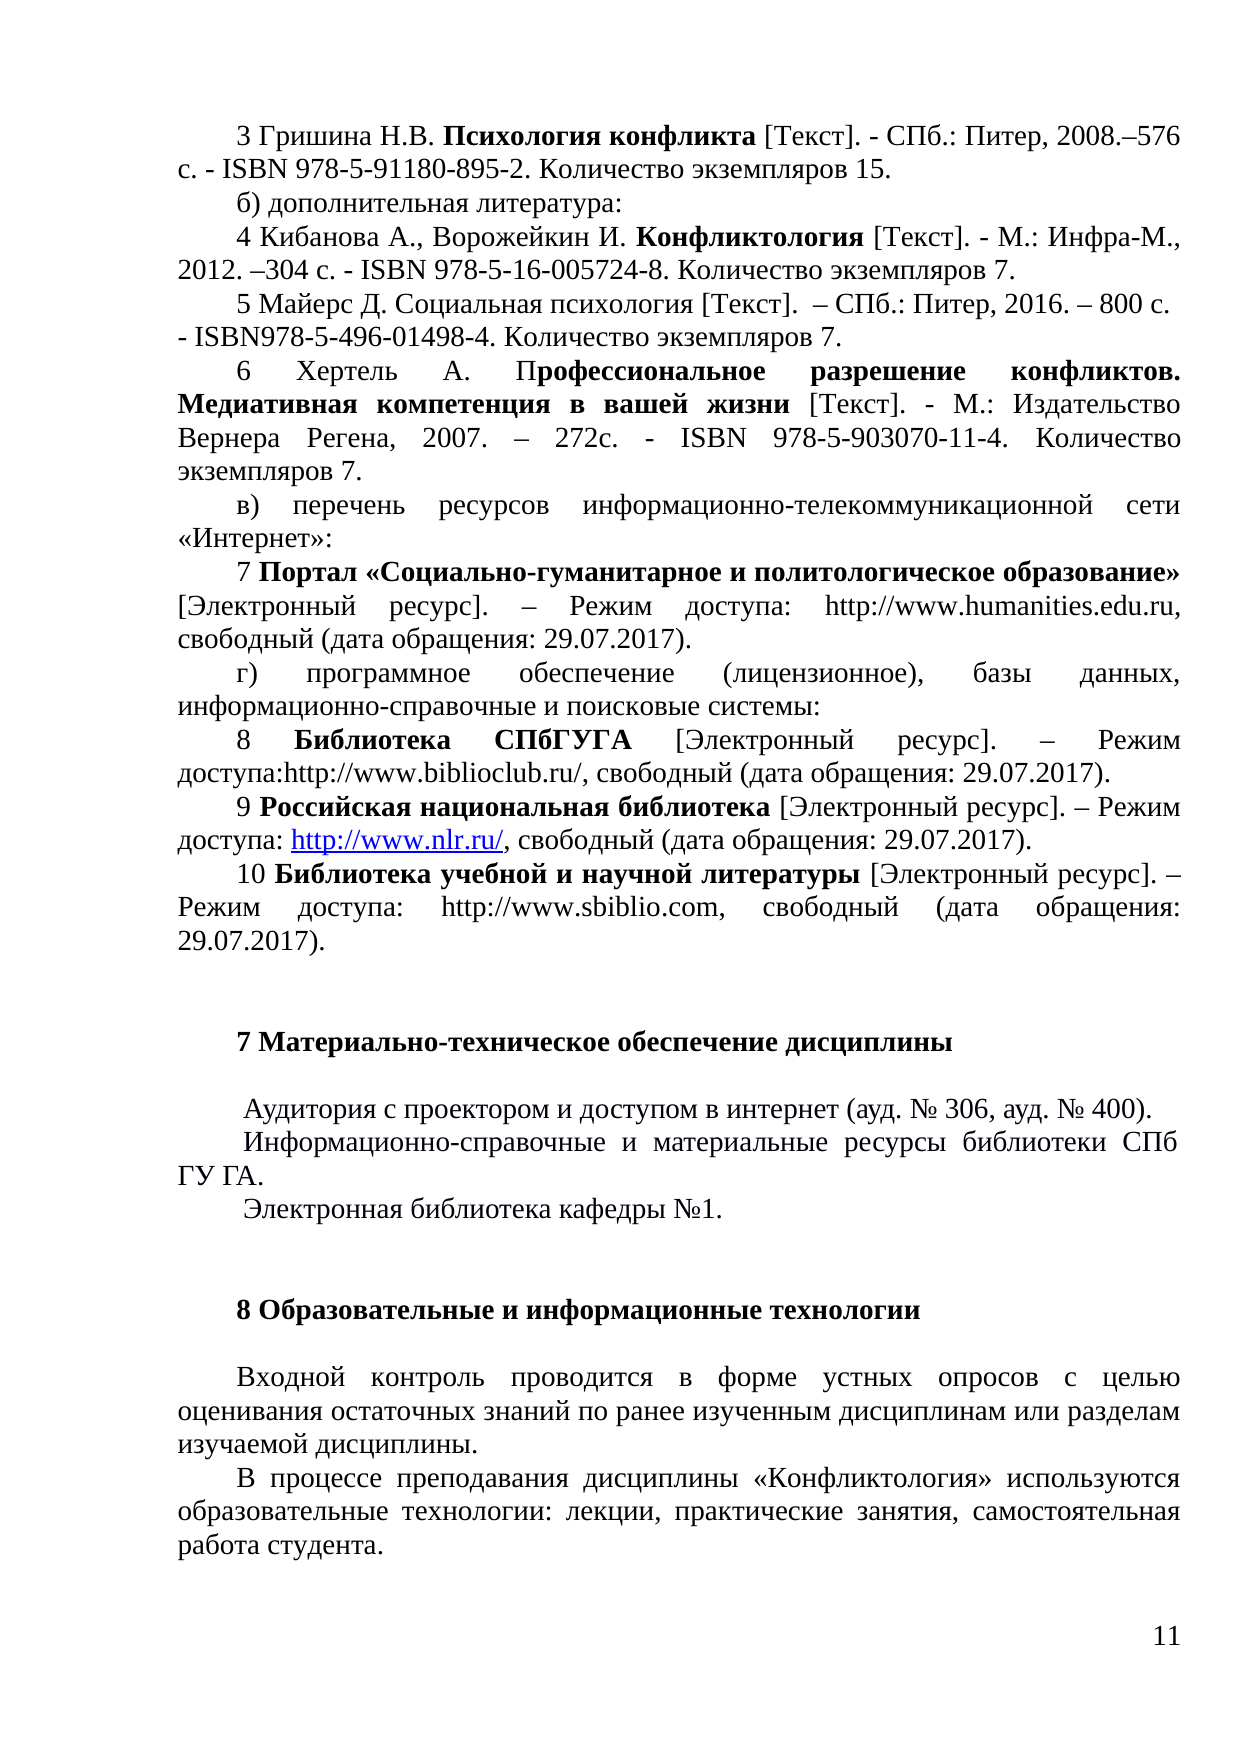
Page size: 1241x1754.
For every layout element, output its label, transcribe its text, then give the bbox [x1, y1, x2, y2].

text в) перечень ресурсов информационно-телекоммуникационной сети «Интернет»: [177, 487, 1181, 554]
text 7 Материально-техническое обеспечение дисциплины [177, 1024, 1181, 1057]
text б) дополнительная литература: [177, 185, 1181, 219]
text Информационно-справочные и материальные ресурсы библиотеки СПб ГУ ГА. [177, 1124, 1178, 1191]
text Аудитория с проектором и доступом в интернет (ауд. № 306, ауд. № 400). [177, 1091, 1178, 1124]
text В процессе преподавания дисциплины «Конфликтология» используются образовательные технологии: лекции, практические занятия, самостоятельная работа студента. [177, 1460, 1181, 1560]
text 10 Библиотека учебной и научной литературы [Электронный ресурс]. – Режим доступа: http://www.sbiblio.com, свободный (дата обращения: 29.07.2017). [177, 856, 1181, 957]
text г) программное обеспечение (лицензионное), базы данных, информационно-справочные и поисковые системы: [177, 655, 1181, 722]
text 3 Гришина Н.В. Психология конфликта [Текст]. - СПб.: Питер, 2008.–576 с. - ISBN 978-5-91180-895-2. Количество экземпляров 15. [177, 118, 1181, 185]
text 9 Российская национальная библиотека [Электронный ресурс]. – Режим доступа: http://www.nlr.ru/, свободный (дата обращения: 29.07.2017). [177, 789, 1181, 856]
text Входной контроль проводится в форме устных опросов с целью оценивания остаточных знаний по ранее изученным дисциплинам или разделам изучаемой дисциплины. [177, 1359, 1181, 1460]
list 6 Хертель А. Профессиональное разрешение конфликтов. Медиативная компетенция в вашей жизни [Текст]. - М.: Издательство Вернера Регена, 2007. – 272с. - ISBN 978-5-903070-11-4. Количество экземпляров 7. [177, 353, 1181, 487]
text Электронная библиотека кафедры №1. [177, 1191, 1178, 1225]
text 8 Образовательные и информационные технологии [177, 1292, 1181, 1326]
text 7 Портал «Социально-гуманитарное и политологическое образование» [Электронный ресурс]. – Режим доступа: http://www.humanities.edu.ru, свободный (дата обращения: 29.07.2017). [177, 554, 1181, 655]
text 4 Кибанова А., Ворожейкин И. Конфликтология [Текст]. - М.: Инфра-М., 2012. –304 с. - ISBN 978-5-16-005724-8. Количество экземпляров 7. [177, 219, 1181, 286]
text 8 Библиотека СПбГУГА [Электронный ресурс]. – Режим доступа:http://www.biblioclub.ru/, свободный (дата обращения: 29.07.2017). [177, 722, 1181, 789]
list 5 Майерс Д. Социальная психология [Текст]. – СПб.: Питер, 2016. – 800 с. - ISBN978-5-496-01498-4. Количество экземпляров 7. [177, 286, 1181, 353]
